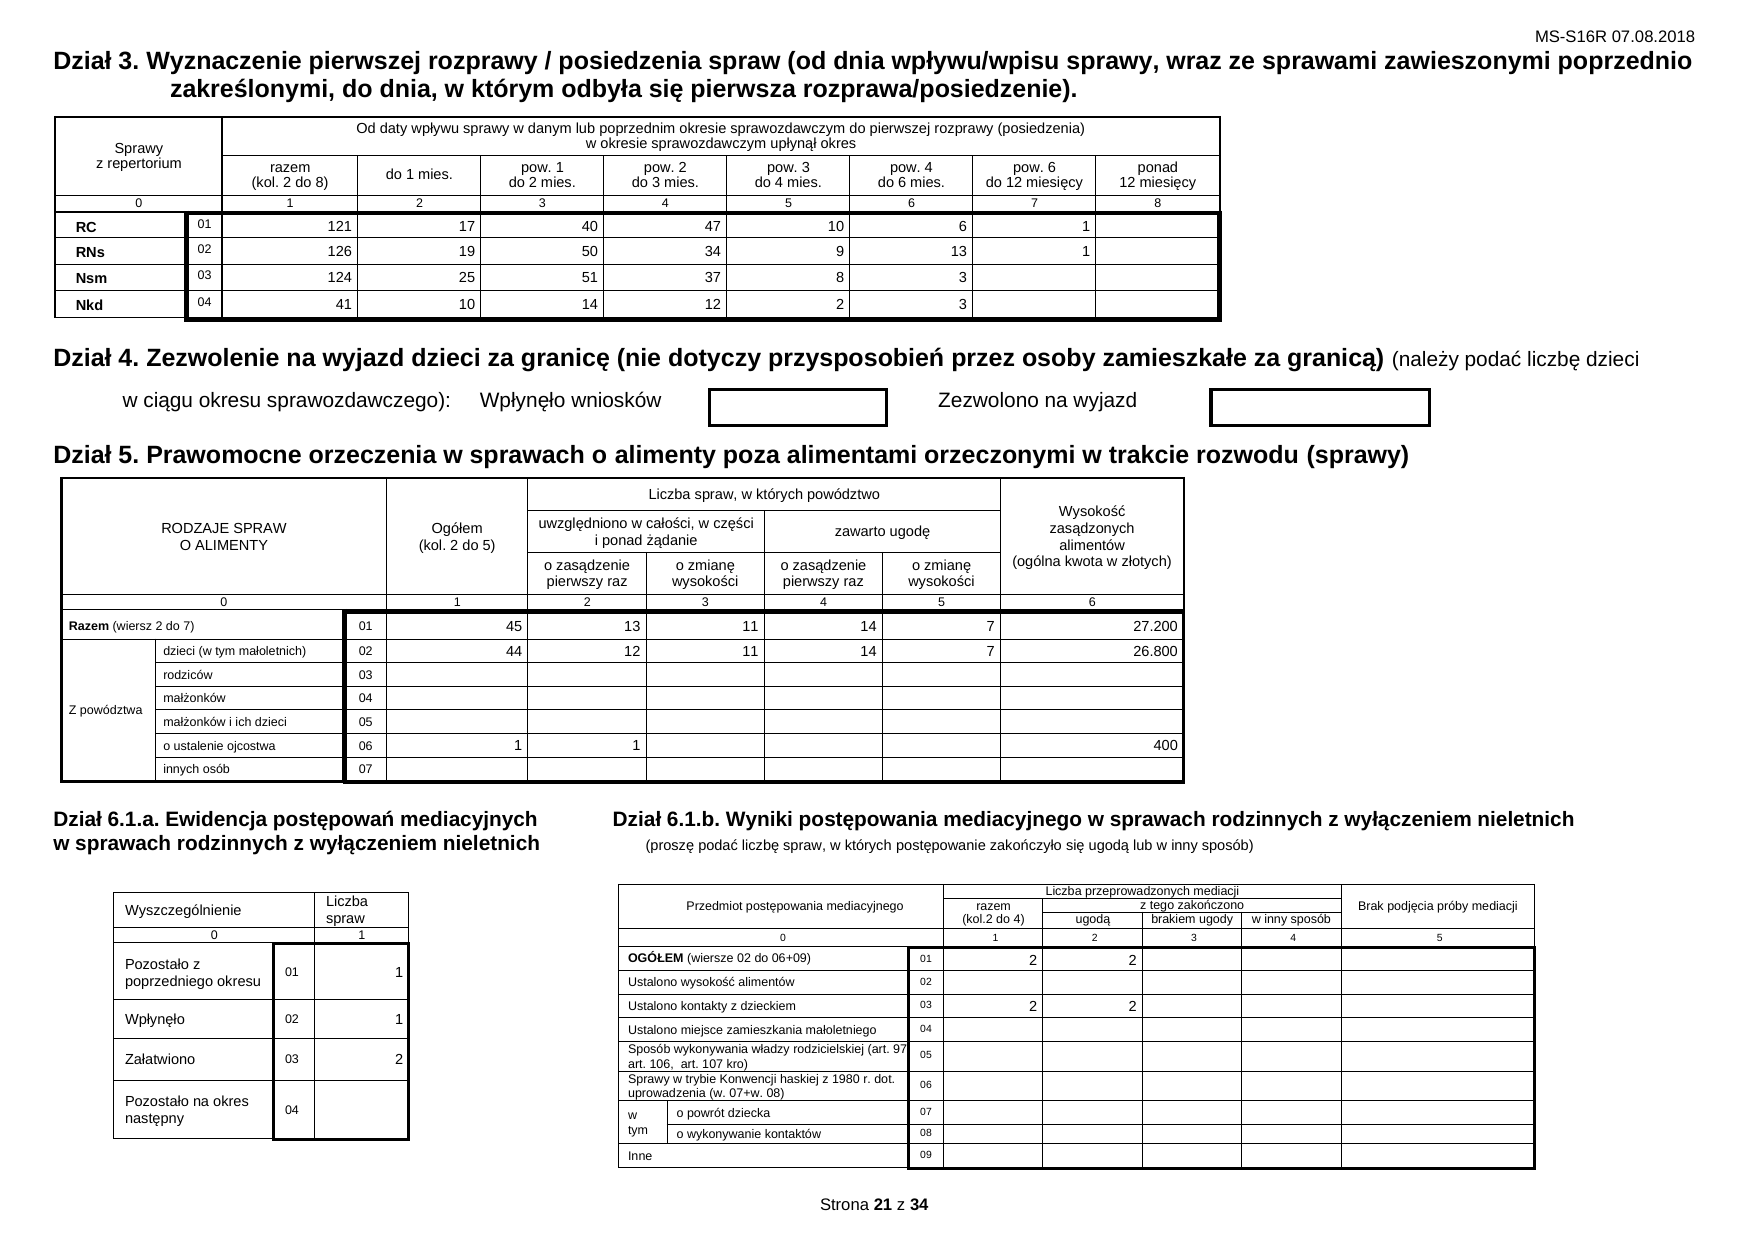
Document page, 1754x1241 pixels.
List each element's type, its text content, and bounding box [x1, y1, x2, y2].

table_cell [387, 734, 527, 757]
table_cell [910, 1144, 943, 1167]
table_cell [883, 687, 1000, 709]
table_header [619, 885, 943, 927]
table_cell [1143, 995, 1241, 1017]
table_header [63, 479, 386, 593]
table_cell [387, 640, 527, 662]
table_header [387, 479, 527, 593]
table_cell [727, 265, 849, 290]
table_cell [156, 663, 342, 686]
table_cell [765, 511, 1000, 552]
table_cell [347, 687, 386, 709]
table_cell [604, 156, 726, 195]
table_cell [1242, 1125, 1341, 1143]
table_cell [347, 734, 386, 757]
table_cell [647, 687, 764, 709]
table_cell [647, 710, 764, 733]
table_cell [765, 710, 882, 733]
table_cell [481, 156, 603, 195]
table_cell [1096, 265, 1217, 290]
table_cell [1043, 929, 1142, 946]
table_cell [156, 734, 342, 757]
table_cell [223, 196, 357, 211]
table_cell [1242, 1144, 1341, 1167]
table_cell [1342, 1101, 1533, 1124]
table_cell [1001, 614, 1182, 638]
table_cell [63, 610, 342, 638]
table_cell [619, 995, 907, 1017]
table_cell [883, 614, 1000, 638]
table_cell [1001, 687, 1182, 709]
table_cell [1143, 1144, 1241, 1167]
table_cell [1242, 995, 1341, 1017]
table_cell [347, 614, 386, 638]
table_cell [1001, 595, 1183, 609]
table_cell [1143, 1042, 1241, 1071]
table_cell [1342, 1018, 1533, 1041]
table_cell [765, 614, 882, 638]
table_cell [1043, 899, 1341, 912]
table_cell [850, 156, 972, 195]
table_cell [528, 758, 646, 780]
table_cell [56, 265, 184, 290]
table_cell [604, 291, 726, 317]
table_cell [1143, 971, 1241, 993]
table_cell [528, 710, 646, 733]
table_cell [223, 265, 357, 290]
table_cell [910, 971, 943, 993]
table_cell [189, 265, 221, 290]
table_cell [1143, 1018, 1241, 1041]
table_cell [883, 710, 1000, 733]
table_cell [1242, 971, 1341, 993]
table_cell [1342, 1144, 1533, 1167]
text Dział 3. Wyznaczenie pierwszej rozprawy / posiedzenia spraw (od dnia wpływu/wpisu sprawy, wraz ze sprawami zawieszonymi poprzednio zakreślonymi, do dnia, w którym odbyła się pierwsza rozprawa/posiedzenie). [53, 46, 1695, 103]
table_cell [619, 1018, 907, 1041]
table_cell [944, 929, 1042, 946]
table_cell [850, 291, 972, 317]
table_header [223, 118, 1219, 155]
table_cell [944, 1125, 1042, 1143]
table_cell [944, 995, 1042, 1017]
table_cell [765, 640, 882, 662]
text Dział 6.1.a. Ewidencja postępowań mediacyjnych Dział 6.1.b. Wyniki postępowania mediacyjnego w sprawach rodzinnych z wyłączeniem nieletnich [53, 806, 1695, 830]
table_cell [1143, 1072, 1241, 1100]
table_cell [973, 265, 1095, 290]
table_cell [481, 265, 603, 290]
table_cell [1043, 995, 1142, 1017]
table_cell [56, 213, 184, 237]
text w ciągu okresu sprawozdawczego): Wpłynęło wniosków Zezwolono na wyjazd [53, 378, 1695, 415]
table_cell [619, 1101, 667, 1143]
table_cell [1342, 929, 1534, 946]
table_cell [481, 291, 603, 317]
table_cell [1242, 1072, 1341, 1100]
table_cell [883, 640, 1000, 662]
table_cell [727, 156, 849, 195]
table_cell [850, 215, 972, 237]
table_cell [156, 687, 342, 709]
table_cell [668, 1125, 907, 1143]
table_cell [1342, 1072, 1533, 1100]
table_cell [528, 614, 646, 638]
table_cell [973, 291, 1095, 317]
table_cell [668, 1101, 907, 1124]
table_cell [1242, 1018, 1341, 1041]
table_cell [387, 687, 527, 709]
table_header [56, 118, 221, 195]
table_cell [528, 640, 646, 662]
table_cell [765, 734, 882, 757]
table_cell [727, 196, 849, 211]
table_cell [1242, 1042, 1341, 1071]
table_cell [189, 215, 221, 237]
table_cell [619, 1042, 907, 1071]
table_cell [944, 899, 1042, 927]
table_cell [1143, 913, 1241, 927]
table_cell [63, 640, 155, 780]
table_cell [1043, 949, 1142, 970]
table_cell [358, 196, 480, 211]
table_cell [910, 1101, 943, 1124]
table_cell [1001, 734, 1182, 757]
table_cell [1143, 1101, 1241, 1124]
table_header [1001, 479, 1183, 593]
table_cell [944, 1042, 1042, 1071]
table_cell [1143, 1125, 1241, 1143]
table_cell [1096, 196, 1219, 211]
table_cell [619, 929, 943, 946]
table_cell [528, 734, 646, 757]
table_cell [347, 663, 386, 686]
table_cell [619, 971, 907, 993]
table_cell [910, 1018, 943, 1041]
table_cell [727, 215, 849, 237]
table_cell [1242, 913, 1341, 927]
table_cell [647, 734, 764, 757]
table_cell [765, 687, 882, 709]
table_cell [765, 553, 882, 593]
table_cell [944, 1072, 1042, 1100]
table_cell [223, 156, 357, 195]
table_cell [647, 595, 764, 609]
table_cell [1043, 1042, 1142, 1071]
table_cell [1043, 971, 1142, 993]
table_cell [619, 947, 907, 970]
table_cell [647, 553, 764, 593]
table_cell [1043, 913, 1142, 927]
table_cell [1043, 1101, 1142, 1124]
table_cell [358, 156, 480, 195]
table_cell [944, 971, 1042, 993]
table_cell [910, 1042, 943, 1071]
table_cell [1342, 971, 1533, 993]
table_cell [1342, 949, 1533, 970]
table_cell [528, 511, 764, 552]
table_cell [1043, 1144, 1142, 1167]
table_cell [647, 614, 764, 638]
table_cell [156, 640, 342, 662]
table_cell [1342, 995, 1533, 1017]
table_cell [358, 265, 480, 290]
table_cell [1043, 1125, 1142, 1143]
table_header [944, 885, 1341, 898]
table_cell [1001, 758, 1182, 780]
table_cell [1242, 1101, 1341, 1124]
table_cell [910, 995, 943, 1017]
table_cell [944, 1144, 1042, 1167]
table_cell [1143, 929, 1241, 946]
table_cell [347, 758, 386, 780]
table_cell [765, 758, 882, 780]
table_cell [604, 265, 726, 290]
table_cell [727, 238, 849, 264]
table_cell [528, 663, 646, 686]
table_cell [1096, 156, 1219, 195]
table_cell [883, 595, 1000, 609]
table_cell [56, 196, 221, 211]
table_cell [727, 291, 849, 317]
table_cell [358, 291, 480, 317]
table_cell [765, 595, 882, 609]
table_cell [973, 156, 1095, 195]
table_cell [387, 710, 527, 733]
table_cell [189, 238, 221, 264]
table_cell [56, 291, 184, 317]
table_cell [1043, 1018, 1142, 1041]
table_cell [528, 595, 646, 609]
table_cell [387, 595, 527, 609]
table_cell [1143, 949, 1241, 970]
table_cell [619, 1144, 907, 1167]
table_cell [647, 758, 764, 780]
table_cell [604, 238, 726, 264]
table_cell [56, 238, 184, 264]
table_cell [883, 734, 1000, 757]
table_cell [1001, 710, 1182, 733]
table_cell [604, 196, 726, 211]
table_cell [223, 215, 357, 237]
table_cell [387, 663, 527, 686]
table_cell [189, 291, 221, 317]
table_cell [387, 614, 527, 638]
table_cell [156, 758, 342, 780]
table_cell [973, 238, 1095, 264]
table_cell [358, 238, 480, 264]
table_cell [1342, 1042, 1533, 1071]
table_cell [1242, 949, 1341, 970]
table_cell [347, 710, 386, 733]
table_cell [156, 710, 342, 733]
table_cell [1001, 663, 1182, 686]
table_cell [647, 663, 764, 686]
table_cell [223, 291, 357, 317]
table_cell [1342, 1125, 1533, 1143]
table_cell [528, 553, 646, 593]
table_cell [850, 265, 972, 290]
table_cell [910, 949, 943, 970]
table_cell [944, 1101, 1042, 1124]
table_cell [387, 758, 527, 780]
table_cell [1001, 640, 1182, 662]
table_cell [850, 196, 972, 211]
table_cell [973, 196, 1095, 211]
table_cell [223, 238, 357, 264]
text w sprawach rodzinnych z wyłączeniem nieletnich (proszę podać liczbę spraw, w których postępowanie zakończyło się ugodą lub w inny sposób) [53, 830, 1695, 854]
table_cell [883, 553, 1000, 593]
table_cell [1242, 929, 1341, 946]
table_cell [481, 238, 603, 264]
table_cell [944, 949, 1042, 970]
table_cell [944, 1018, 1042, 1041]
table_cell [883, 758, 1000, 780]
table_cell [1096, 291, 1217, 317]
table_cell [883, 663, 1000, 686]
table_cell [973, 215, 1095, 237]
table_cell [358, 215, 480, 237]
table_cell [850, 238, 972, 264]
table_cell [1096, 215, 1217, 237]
text Dział 4. Zezwolenie na wyjazd dzieci za granicę (nie dotyczy przysposobień przez osoby zamieszkałe za granicą) (należy podać liczbę dzieci [53, 336, 1695, 373]
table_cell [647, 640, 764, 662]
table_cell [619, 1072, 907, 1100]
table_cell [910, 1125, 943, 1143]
text Dział 5. Prawomocne orzeczenia w sprawach o alimenty poza alimentami orzeczonymi w trakcie rozwodu (sprawy) [53, 440, 1695, 468]
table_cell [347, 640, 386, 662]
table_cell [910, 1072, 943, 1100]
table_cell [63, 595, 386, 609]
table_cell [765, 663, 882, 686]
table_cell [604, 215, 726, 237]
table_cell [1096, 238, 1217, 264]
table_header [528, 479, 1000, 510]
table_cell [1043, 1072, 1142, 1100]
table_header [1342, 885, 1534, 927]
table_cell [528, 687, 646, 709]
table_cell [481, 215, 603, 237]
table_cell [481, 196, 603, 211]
